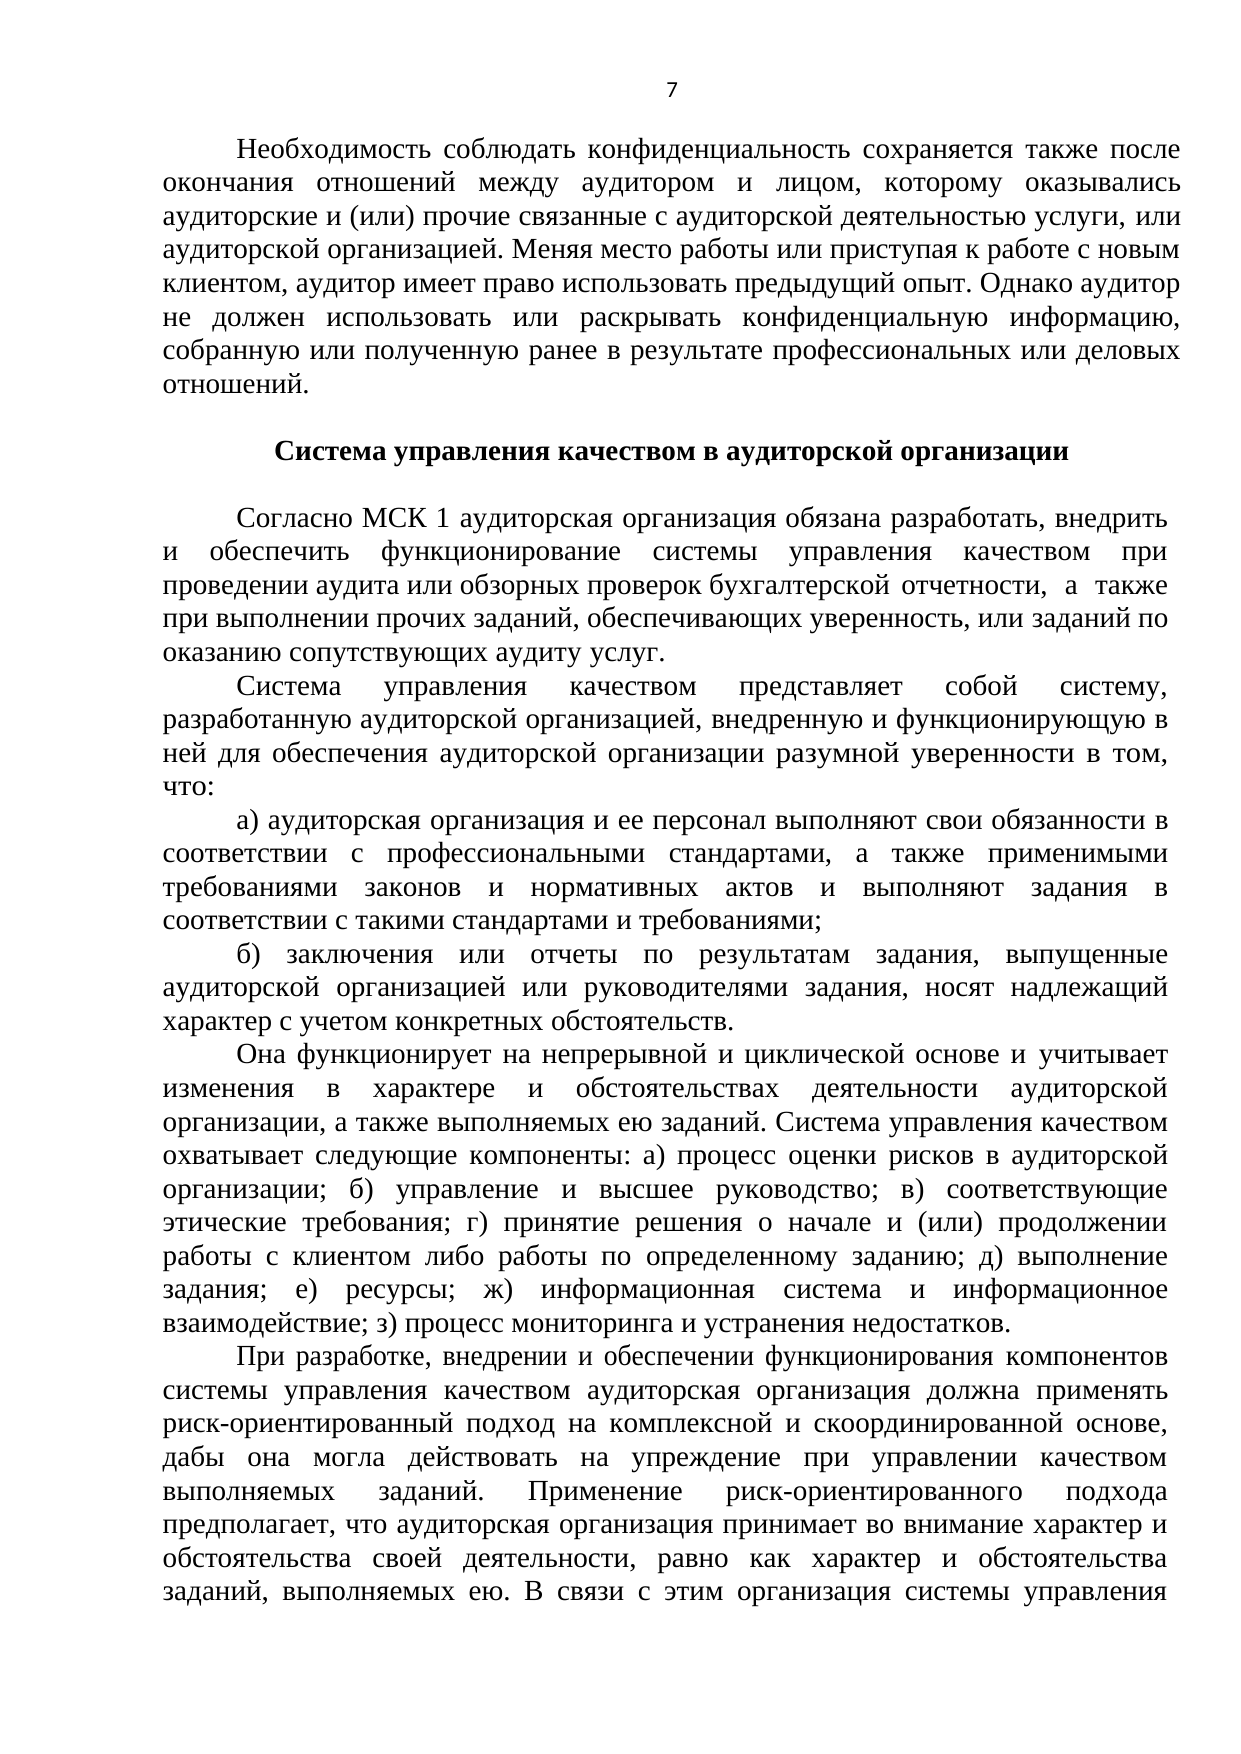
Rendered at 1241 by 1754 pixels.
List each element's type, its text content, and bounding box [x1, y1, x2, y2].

list Согласно МСК 1 аудиторская организация обязана разработать, внедрить и обеспечить функционирование системы управления качеством при проведении аудита или обзорных проверок бухгалтерской отчетности, а также при выполнении прочих заданий, обеспечивающих уверенность, или заданий по оказанию сопутствующих аудиту услуг. [162, 500, 1168, 668]
text Система управления качеством в аудиторской организации [162, 433, 1181, 466]
list б) заключения или отчеты по результатам задания, выпущенные аудиторской организацией или руководителями задания, носят надлежащий характер с учетом конкретных обстоятельств. [162, 936, 1168, 1037]
text а) аудиторская организация и ее персонал выполняют свои обязанности в соответствии с профессиональными стандартами, а также применимыми требованиями законов и нормативных актов и выполняют задания в соответствии с такими стандартами и требованиями; [162, 802, 1168, 936]
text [162, 1338, 1168, 1607]
text Необходимость соблюдать конфиденциальность сохраняется также после окончания отношений между аудитором и лицом, которому оказывались аудиторские и (или) прочие связанные с аудиторской деятельностью услуги, или аудиторской организацией. Меняя место работы или приступая к работе с новым клиентом, аудитор имеет право использовать предыдущий опыт. Однако аудитор не должен использовать или раскрывать конфиденциальную информацию, собранную или полученную ранее в результате профессиональных или деловых отношений. [162, 131, 1181, 399]
list Она функционирует на непрерывной и циклической основе и учитывает изменения в характере и обстоятельствах деятельности аудиторской организации, а также выполняемых ею заданий. Система управления качеством охватывает следующие компоненты: а) процесс оценки рисков в аудиторской организации; б) управление и высшее руководство; в) соответствующие этические требования; г) принятие решения о начале и (или) продолжении работы с клиентом либо работы по определенному заданию; д) выполнение задания; е) ресурсы; ж) информационная система и информационное взаимодействие; з) процесс мониторинга и устранения недостатков. [162, 1037, 1168, 1338]
text Система управления качеством представляет собой систему, разработанную аудиторской организацией, внедренную и функционирующую в ней для обеспечения аудиторской организации разумной уверенности в том, что: [162, 668, 1168, 802]
